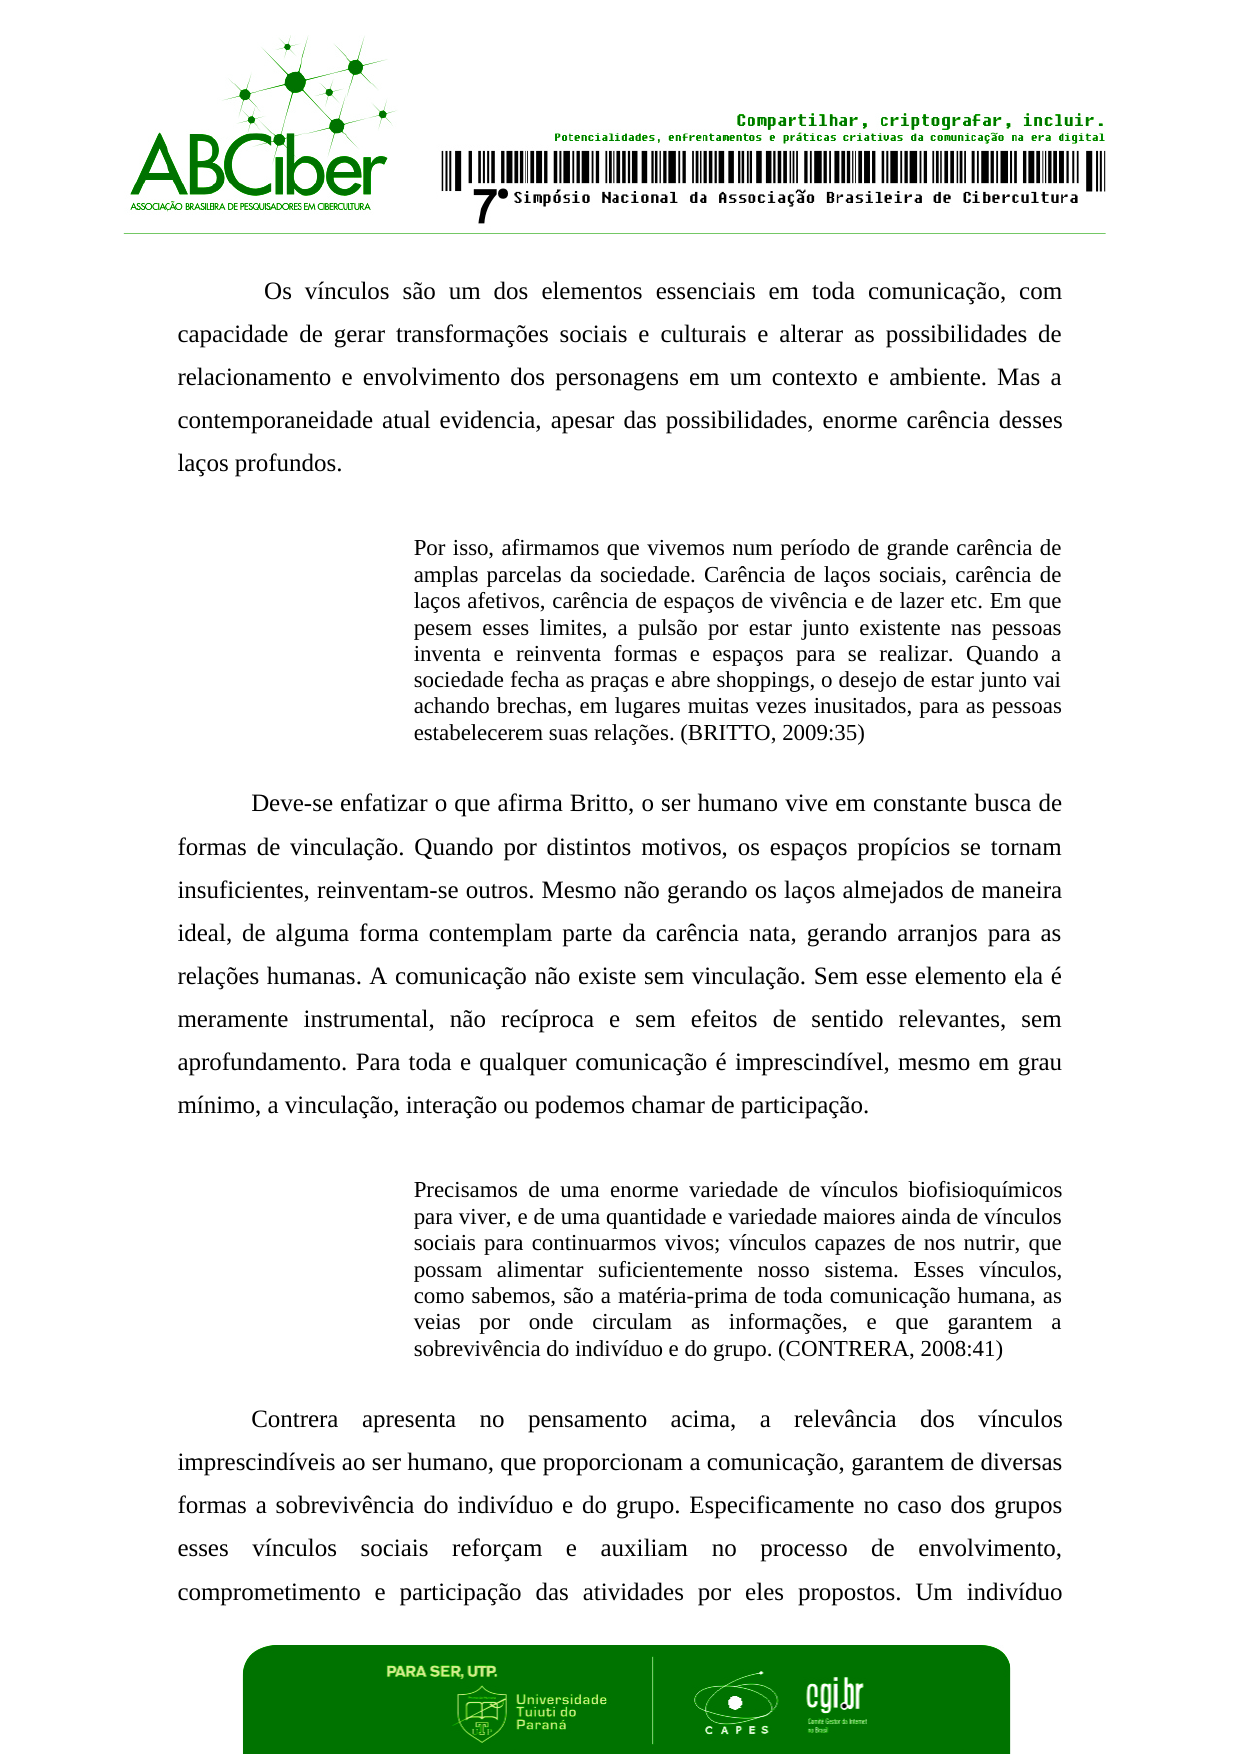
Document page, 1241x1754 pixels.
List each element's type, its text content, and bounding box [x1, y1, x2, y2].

picture [123, 35, 1106, 234]
list Precisamos de uma enorme variedade de vínculos biofisioquímicos para viver, e de uma quantidade e variedade maiores ainda de vínculos sociais para continuarmos vivos; vínculos capazes de nos nutrir, que possam alimentar suficientemente nosso sistema. Esses vínculos, como sabemos, são a matéria-prima de toda comunicação humana, as veias por onde circulam as informações, e que garantem a sobrevivência do indivíduo e do grupo. (CONTRERA, 2008:41) [413, 1177, 1063, 1361]
list Por isso, afirmamos que vivemos num período de grande carência de amplas parcelas da sociedade. Carência de laços sociais, carência de laços afetivos, carência de espaços de vivência e de lazer etc. Em que pesem esses limites, a pulsão por estar junto existente nas pessoas inventa e reinventa formas e espaços para se realizar. Quando a sociedade fecha as praças e abre shoppings, o desejo de estar junto vai achando brechas, em lugares muitas vezes inusitados, para as pessoas estabelecerem suas relações. (BRITTO, 2009:35) [413, 534, 1063, 745]
text Os vínculos são um dos elementos essenciais em toda comunicação, com capacidade de gerar transformações sociais e culturais e alterar as possibilidades de relacionamento e envolvimento dos personagens em um contexto e ambiente. Mas a contemporaneidade atual evidencia, apesar das possibilidades, enorme carência desses laços profundos. [177, 276, 1063, 477]
text Deve-se enfatizar o que afirma Britto, o ser humano vive em constante busca de formas de vinculação. Quando por distintos motivos, os espaços propícios se tornam insuficientes, reinventam-se outros. Mesmo não gerando os laços almejados de maneira ideal, de alguma forma contemplam parte da carência nata, gerando arranjos para as relações humanas. A comunicação não existe sem vinculação. Sem esse elemento ela é meramente instrumental, não recíproca e sem efeitos de sentido relevantes, sem aprofundamento. Para toda e qualquer comunicação é imprescindível, mesmo em grau mínimo, a vinculação, interação ou podemos chamar de participação. [177, 788, 1063, 1119]
picture [242, 1645, 1011, 1754]
